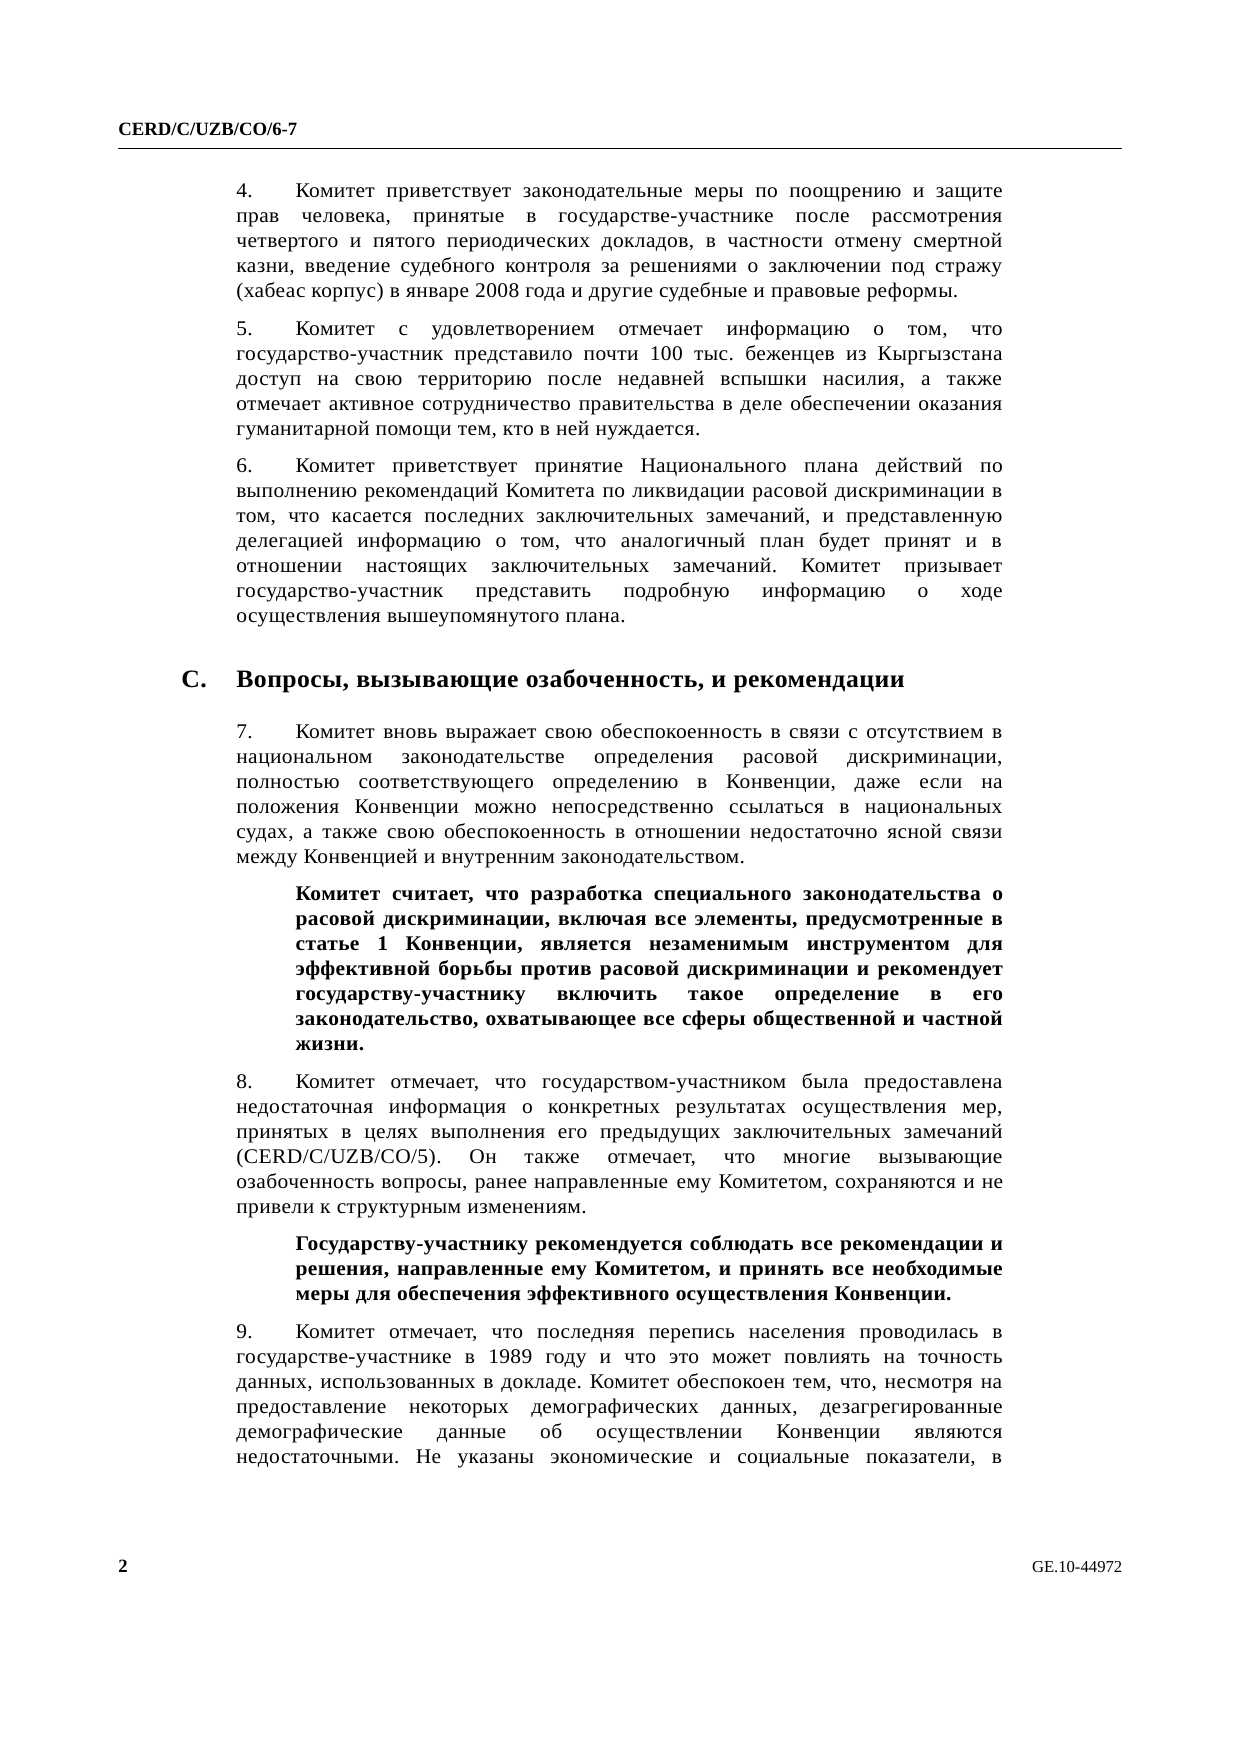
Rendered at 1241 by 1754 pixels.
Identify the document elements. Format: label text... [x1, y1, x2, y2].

text Комитет считает, что разработка специального законодательства о расовой дискриминации, включая все элементы, предусмотренные в статье 1 Конвенции, является незаменимым инструментом для эффективной борьбы против расовой дискриминации и рекомендует государству-участнику включить такое определение в его законодательство, охватывающее все сферы общественной и частной жизни. [236, 880, 1004, 1055]
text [236, 1318, 1004, 1468]
text 6. Комитет приветствует принятие Национального плана действий по выполнению рекомендаций Комитета по ликвидации расовой дискриминации в том, что касается последних заключительных замечаний, и представленную делегацией информацию о том, что аналогичный план будет принят и в отношении настоящих заключительных замечаний. Комитет призывает государство-участник представить подробную информацию о ходе осуществления вышеупомянутого плана. [236, 452, 1004, 627]
text 7. Комитет вновь выражает свою обеспокоенность в связи с отсутствием в национальном законодательстве определения расовой дискриминации, полностью соответствующего определению в Конвенции, даже если на положения Конвенции можно непосредственно ссылаться в национальных судах, а также свою обеспокоенность в отношении недостаточно ясной связи между Конвенцией и внутренним законодательством. [236, 718, 1004, 868]
text C. Вопросы, вызывающие озабоченность, и рекомендации [118, 665, 1004, 693]
text Государству-участнику рекомендуется соблюдать все рекомендации и решения, направленные ему Комитетом, и принять все необходимые меры для обеспечения эффективного осуществления Конвенции. [236, 1230, 1004, 1305]
text 8. Комитет отмечает, что государством-участником была предоставлена недостаточная информация о конкретных результатах осуществления мер, принятых в целях выполнения его предыдущих заключительных замечаний (CERD/C/UZB/CO/5). Он также отмечает, что многие вызывающие озабоченность вопросы, ранее направленные ему Комитетом, сохраняются и не привели к структурным изменениям. [236, 1068, 1004, 1218]
text 4. Комитет приветствует законодательные меры по поощрению и защите прав человека, принятые в государстве-участнике после рассмотрения четвертого и пятого периодических докладов, в частности отмену смертной казни, введение судебного контроля за решениями о заключении под стражу (хабеас корпус) в январе 2008 года и другие судебные и правовые реформы. [236, 177, 1004, 302]
text 5. Комитет с удовлетворением отмечает информацию о том, что государство-участник представило почти 100 тыс. беженцев из Кыргызстана доступ на свою территорию после недавней вспышки насилия, а также отмечает активное сотрудничество правительства в деле обеспечении оказания гуманитарной помощи тем, кто в ней нуждается. [236, 315, 1004, 440]
